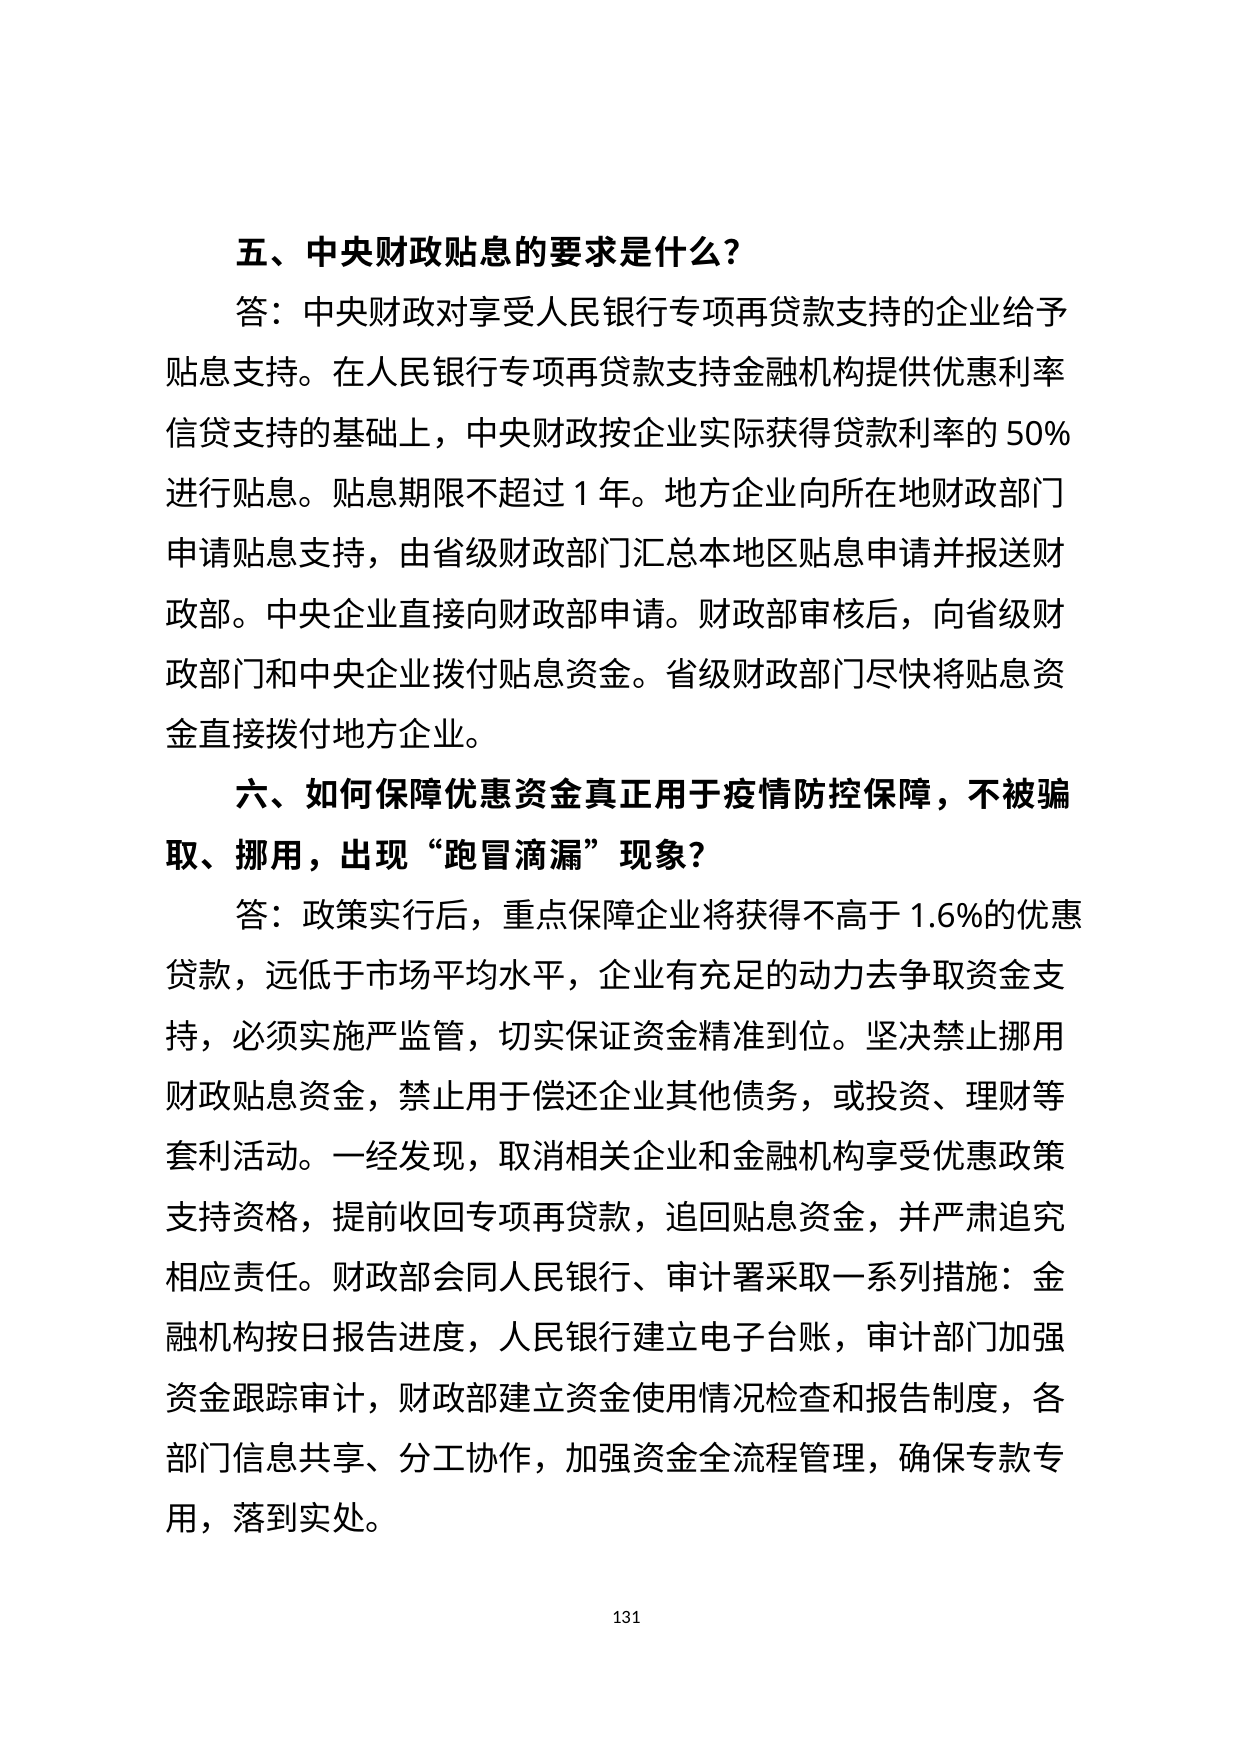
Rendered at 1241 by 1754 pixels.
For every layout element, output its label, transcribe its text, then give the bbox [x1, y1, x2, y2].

text 答：政策实行后，重点保障企业将获得不高于1.6%的优惠贷款，远低于市场平均水平，企业有充足的动力去争取资金支持，必须实施严监管，切实保证资金精准到位。坚决禁止挪用财政贴息资金，禁止用于偿还企业其他债务，或投资、理财等套利活动。一经发现，取消相关企业和金融机构享受优惠政策支持资格，提前收回专项再贷款，追回贴息资金，并严肃追究相应责任。财政部会同人民银行、审计署采取一系列措施：金融机构按日报告进度，人民银行建立电子台账，审计部门加强资金跟踪审计，财政部建立资金使用情况检查和报告制度，各部门信息共享、分工协作，加强资金全流程管理，确保专款专用，落到实处。 [165, 883, 1087, 1546]
text 五、中央财政贴息的要求是什么？ [165, 219, 1087, 280]
text 六、如何保障优惠资金真正用于疫情防控保障，不被骗取、挪用，出现“跑冒滴漏”现象？ [165, 762, 1087, 883]
text 答：中央财政对享受人民银行专项再贷款支持的企业给予贴息支持。在人民银行专项再贷款支持金融机构提供优惠利率信贷支持的基础上，中央财政按企业实际获得贷款利率的50%进行贴息。贴息期限不超过1年。地方企业向所在地财政部门申请贴息支持，由省级财政部门汇总本地区贴息申请并报送财政部。中央企业直接向财政部申请。财政部审核后，向省级财政部门和中央企业拨付贴息资金。省级财政部门尽快将贴息资金直接拨付地方企业。 [165, 280, 1087, 762]
